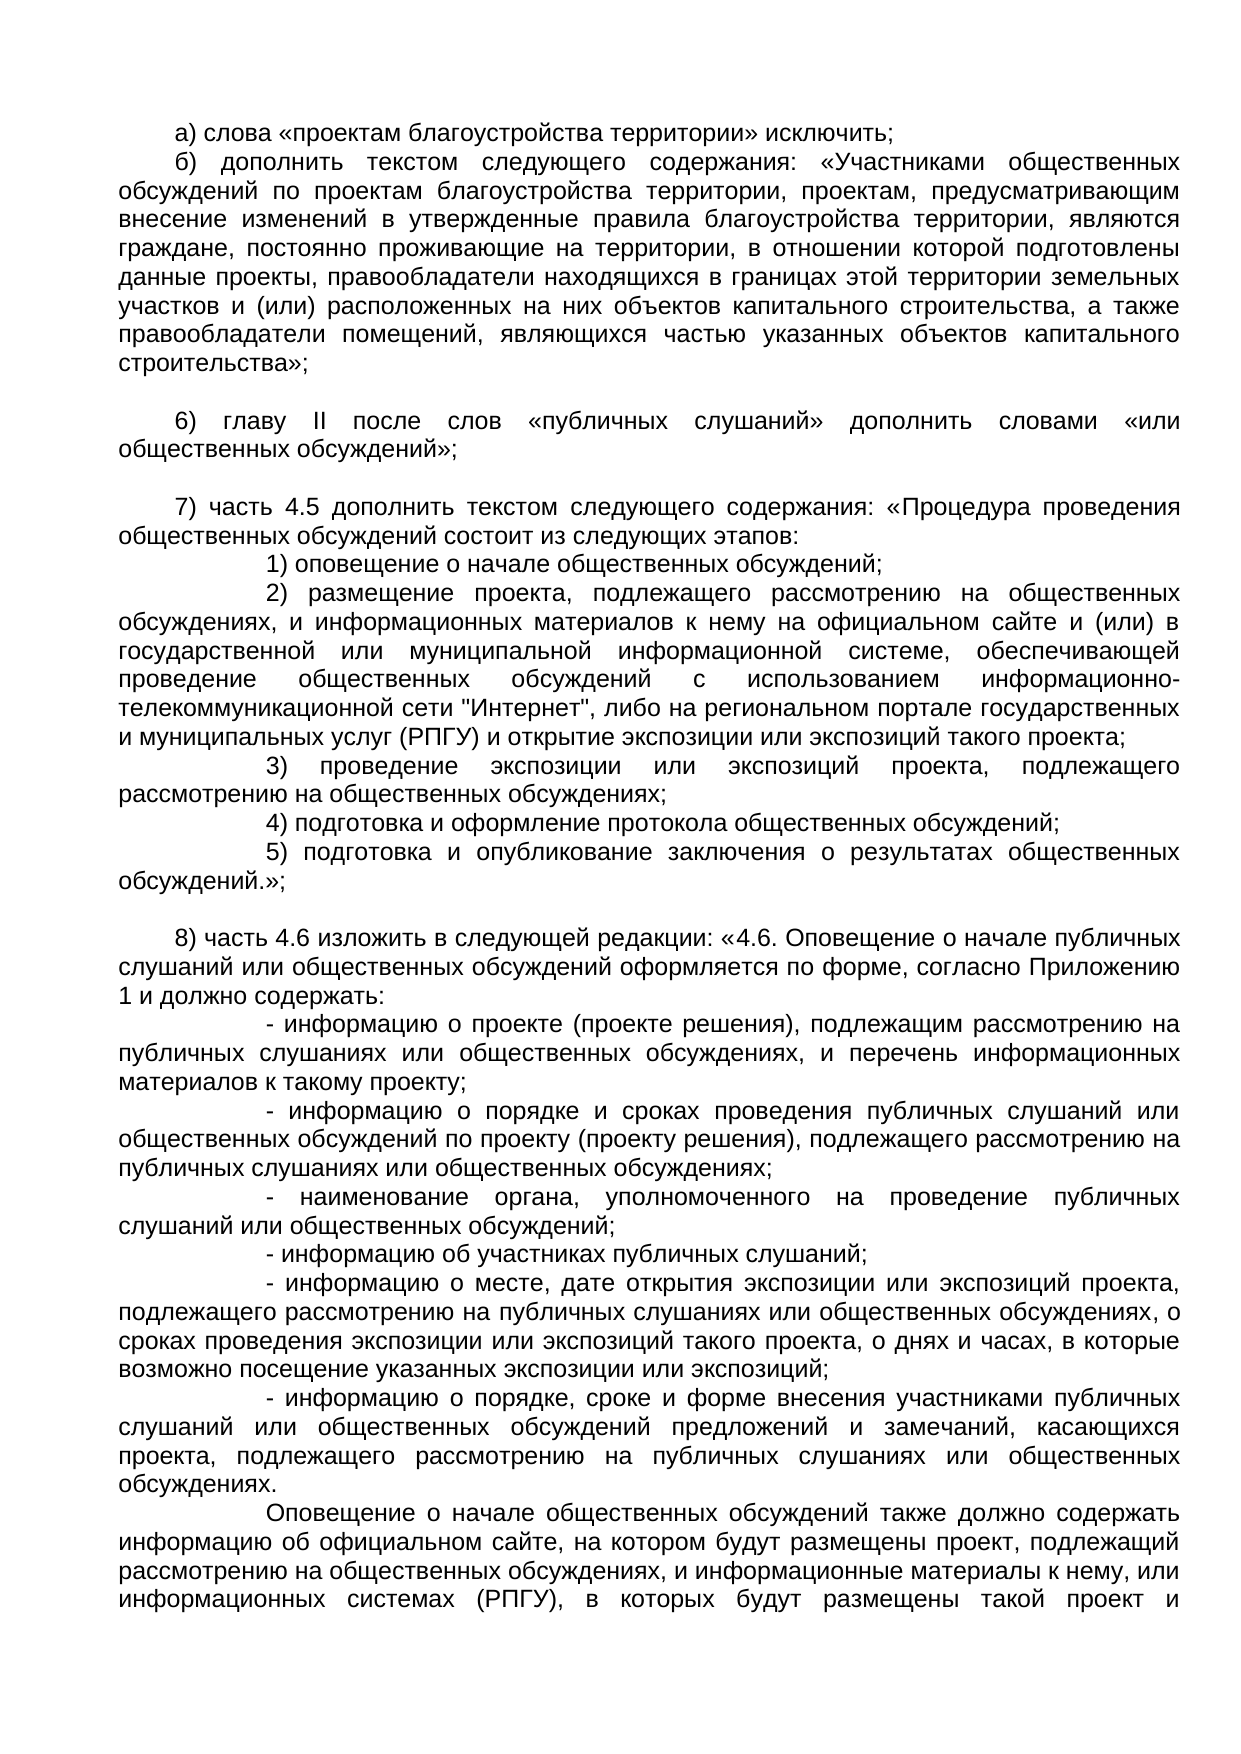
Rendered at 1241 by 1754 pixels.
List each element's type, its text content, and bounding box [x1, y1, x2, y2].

text - информацию о месте, дате открытия экспозиции или экспозиций проекта, подлежащего рассмотрению на публичных слушаниях или общественных обсуждениях, о сроках проведения экспозиции или экспозиций такого проекта, о днях и часах, в которые возможно посещение указанных экспозиции или экспозиций; [118, 1268, 1181, 1383]
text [118, 1498, 1181, 1613]
text 3) проведение экспозиции или экспозиций проекта, подлежащего рассмотрению на общественных обсуждениях; [118, 751, 1181, 808]
text 5) подготовка и опубликование заключения о результатах общественных обсуждений.»; [118, 837, 1181, 894]
text 4) подготовка и оформление протокола общественных обсуждений; [118, 808, 1181, 837]
text 8) часть 4.6 изложить в следующей редакции: «4.6. Оповещение о начале публичных слушаний или общественных обсуждений оформляется по форме, согласно Приложению 1 и должно содержать: [118, 923, 1181, 1009]
text - информацию об участниках публичных слушаний; [118, 1239, 1181, 1268]
text - информацию о порядке и сроках проведения публичных слушаний или общественных обсуждений по проекту (проекту решения), подлежащего рассмотрению на публичных слушаниях или общественных обсуждениях; [118, 1096, 1181, 1182]
text - информацию о порядке, сроке и форме внесения участниками публичных слушаний или общественных обсуждений предложений и замечаний, касающихся проекта, подлежащего рассмотрению на публичных слушаниях или общественных обсуждениях. [118, 1383, 1181, 1498]
text 7) часть 4.5 дополнить текстом следующего содержания: «Процедура проведения общественных обсуждений состоит из следующих этапов: [118, 492, 1181, 549]
text - наименование органа, уполномоченного на проведение публичных слушаний или общественных обсуждений; [118, 1182, 1181, 1239]
text 6) главу II после слов «публичных слушаний» дополнить словами «или общественных обсуждений»; [118, 406, 1181, 463]
text б) дополнить текстом следующего содержания: «Участниками общественных обсуждений по проектам благоустройства территории, проектам, предусматривающим внесение изменений в утвержденные правила благоустройства территории, являются граждане, постоянно проживающие на территории, в отношении которой подготовлены данные проекты, правообладатели находящихся в границах этой территории земельных участков и (или) расположенных на них объектов капитального строительства, а также правообладатели помещений, являющихся частью указанных объектов капитального строительства»; [118, 147, 1181, 377]
text - информацию о проекте (проекте решения), подлежащим рассмотрению на публичных слушаниях или общественных обсуждениях, и перечень информационных материалов к такому проекту; [118, 1009, 1181, 1096]
text 1) оповещение о начале общественных обсуждений; [118, 549, 1181, 578]
text а) слова «проектам благоустройства территории» исключить; [118, 118, 1181, 147]
text 2) размещение проекта, подлежащего рассмотрению на общественных обсуждениях, и информационных материалов к нему на официальном сайте и (или) в государственной или муниципальной информационной системе, обеспечивающей проведение общественных обсуждений с использованием информационно-телекоммуникационной сети "Интернет", либо на региональном портале государственных и муниципальных услуг (РПГУ) и открытие экспозиции или экспозиций такого проекта; [118, 578, 1181, 751]
